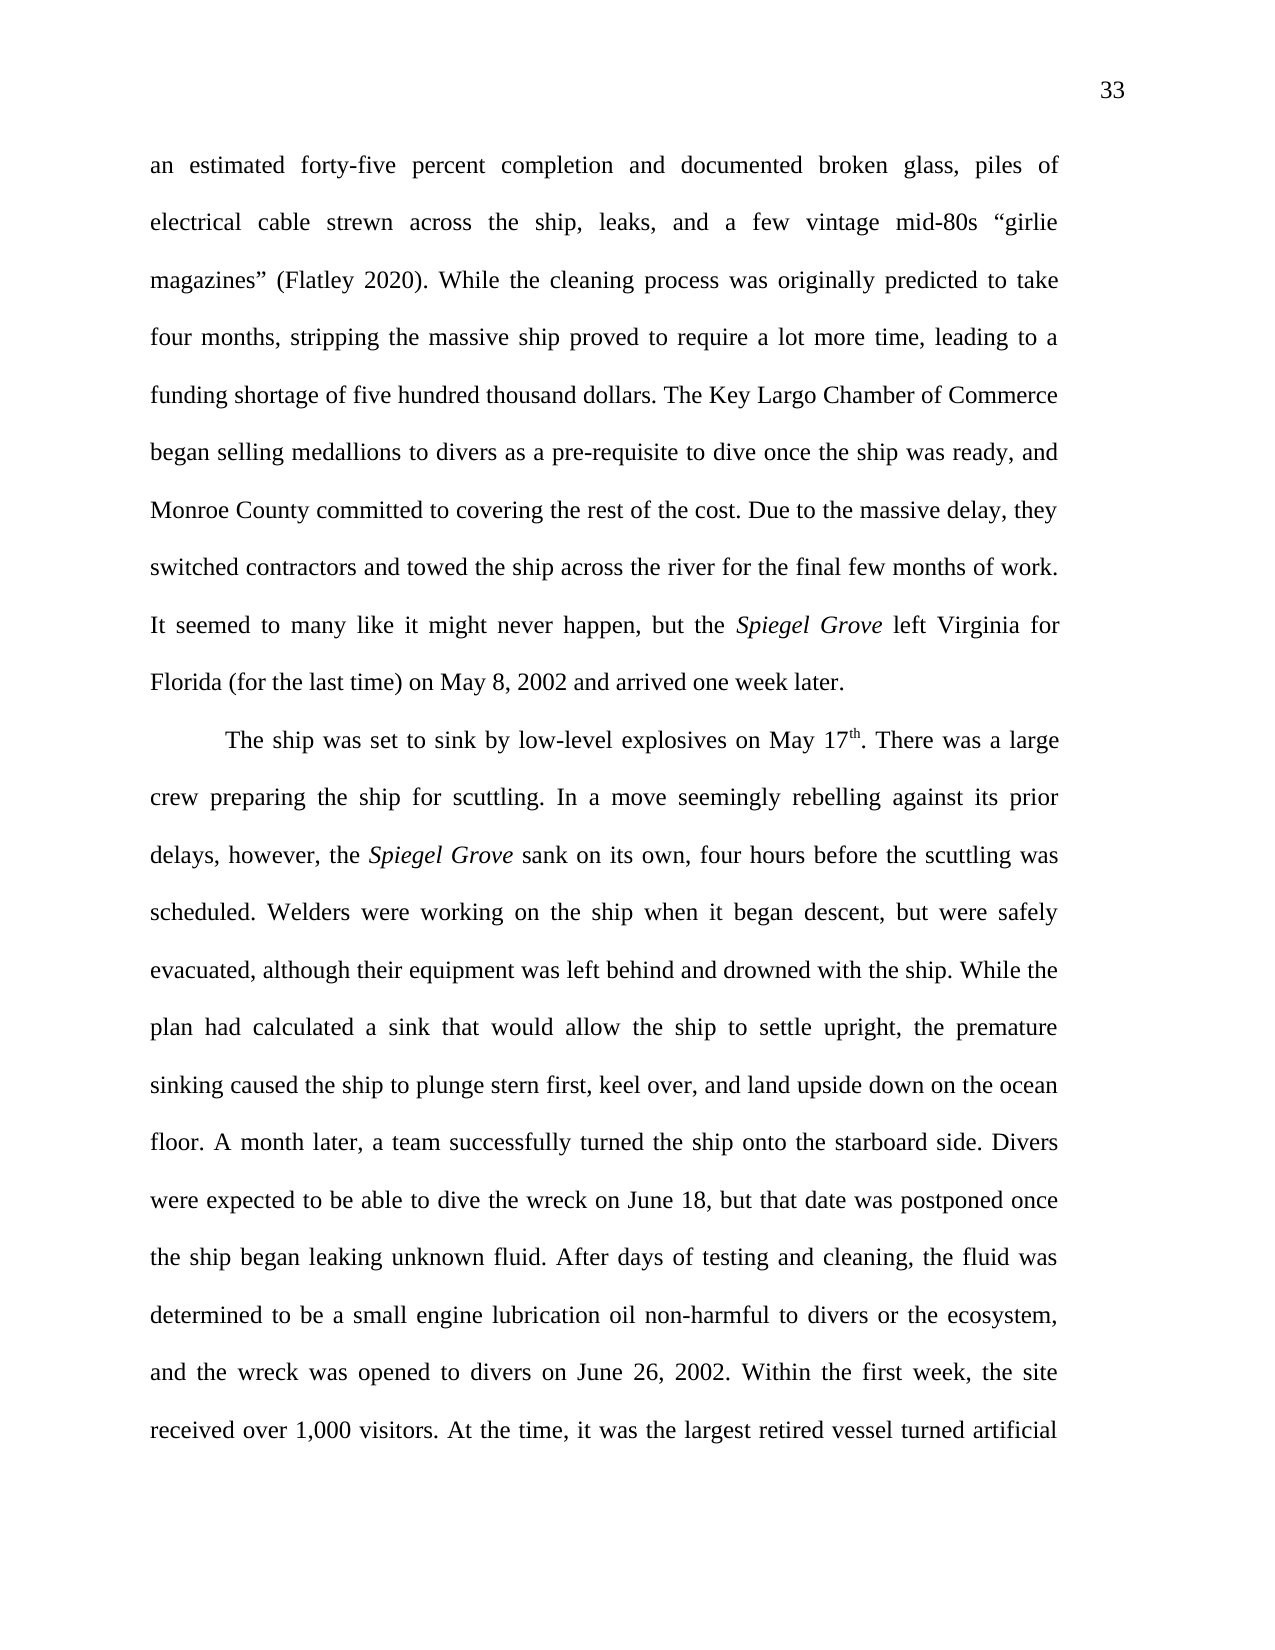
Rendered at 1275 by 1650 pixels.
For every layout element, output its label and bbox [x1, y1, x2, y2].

text [150, 725, 1059, 1444]
text [150, 150, 1059, 696]
